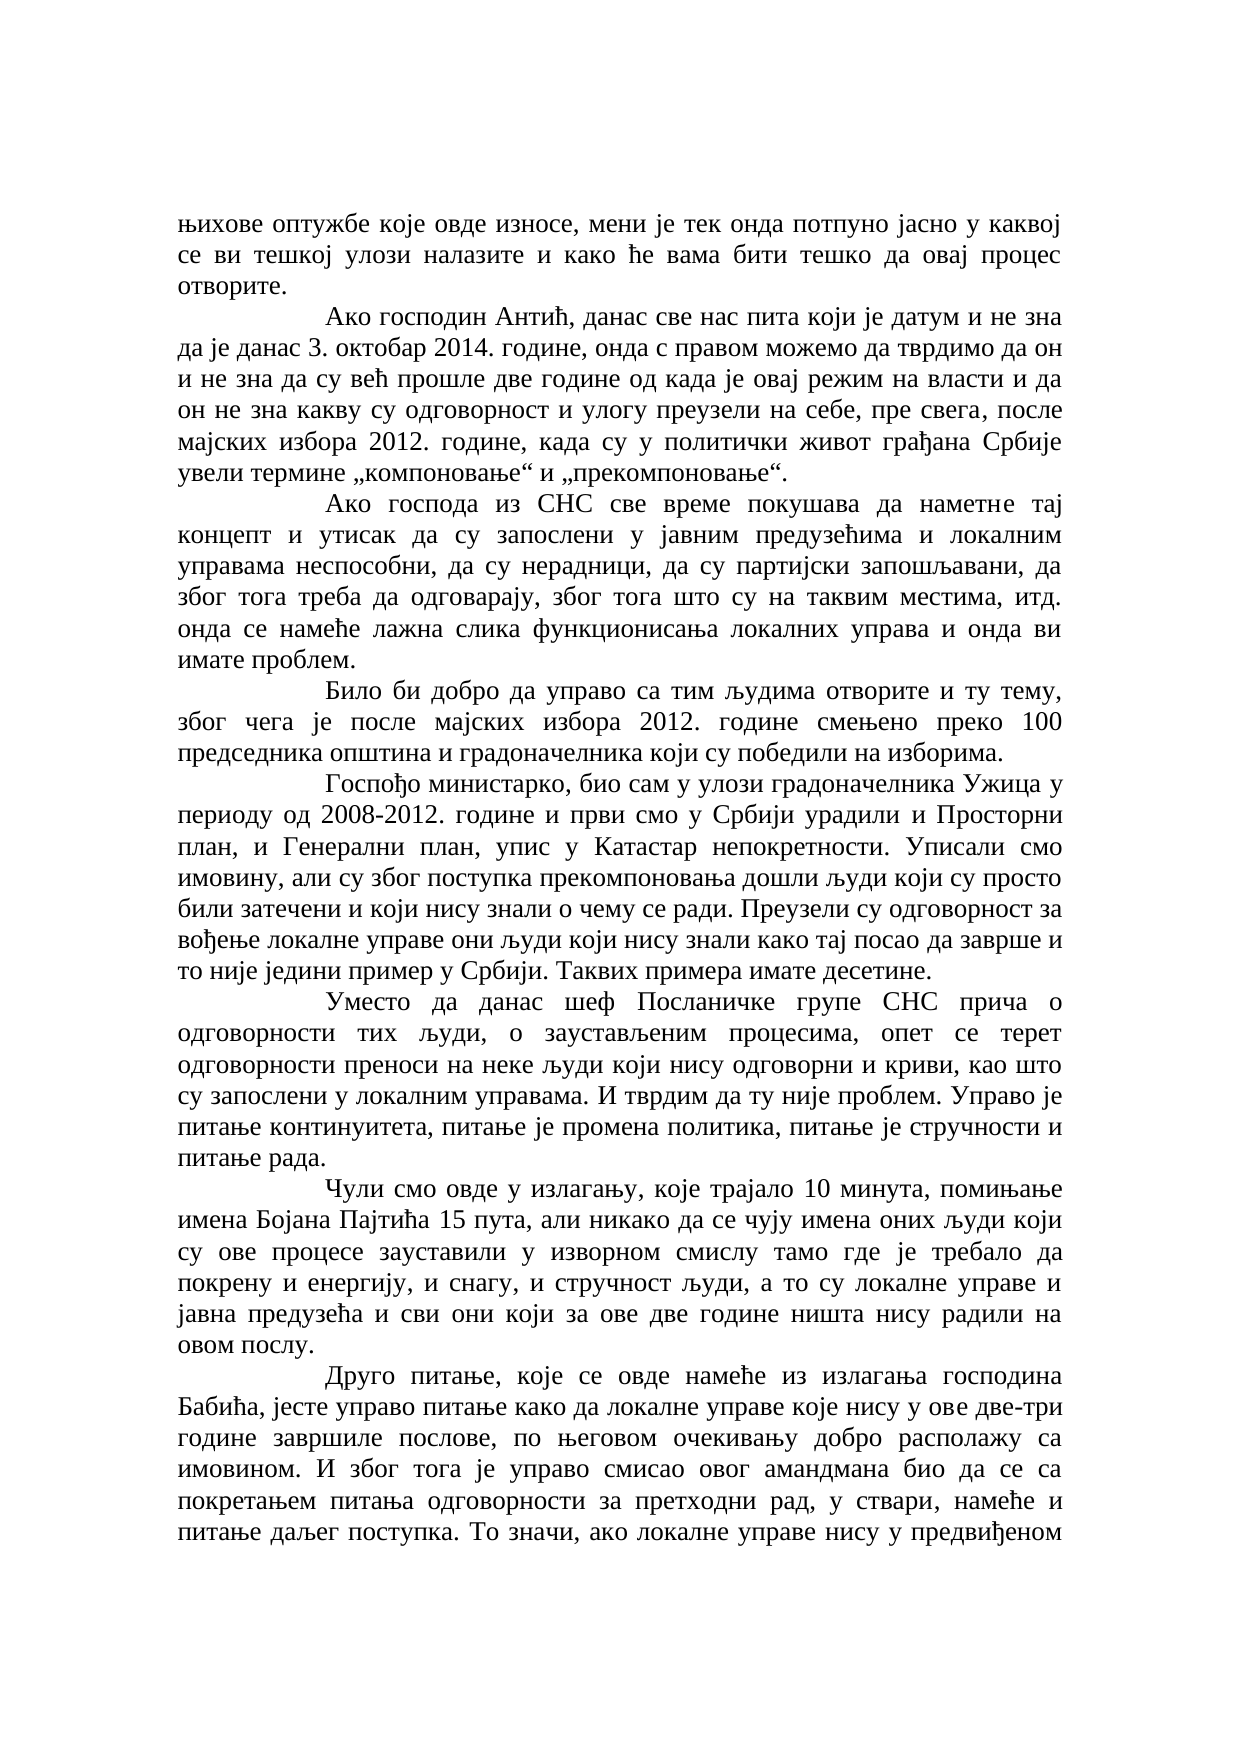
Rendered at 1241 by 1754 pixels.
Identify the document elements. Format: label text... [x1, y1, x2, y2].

text Ако господа из СНС све време покушава да наметне тај концепт и утисак да су запослени у јавним предузећима и локалним управама неспособни, да су нерадници, да су партијски запошљавани, да због тога треба да одговарају, због тога што су на таквим местима, итд. онда се намеће лажна слика функционисања локалних управа и онда ви имате проблем. [177, 487, 1063, 674]
text Било би добро да управо са тим људима отворите и ту тему, због чега је после мајских избора 2012. године смењено преко 100 председника општина и градоначелника који су победили на изборима. [177, 674, 1063, 767]
text Ако господин Антић, данас све нас пита који је датум и не зна да је данас 3. октобар 2014. године, онда с правом можемо да тврдимо да он и не зна да су већ прошле две године од када је овај режим на власти и да он не зна какву су одговорност и улогу преузели на себе, пре свега, после мајских избора 2012. године, када су у политички живот грађана Србије увели термине „компоновање“ и „прекомпоновање“. [177, 300, 1063, 487]
text Уместо да данас шеф Посланичке групе СНС прича о одговорности тих људи, о заустављеним процесима, опет се терет одговорности преноси на неке људи који нису одговорни и криви, као што су запослени у локалним управама. И тврдим да ту није проблем. Управо је питање континуитета, питање је промена политика, питање је стручности и питање рада. [177, 985, 1063, 1172]
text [177, 1359, 1063, 1546]
text Чули смо овде у излагању, које трајало 10 минута, помињање имена Бојана Пајтића 15 пута, али никако да се чују имена оних људи који су ове процесе зауставили у изворном смислу тамо где је требало да покрену и енергију, и снагу, и стручност људи, а то су локалне управе и јавна предузећа и сви они који за ове две године ништа нису радили на овом послу. [177, 1172, 1063, 1359]
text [177, 207, 1063, 300]
text Госпођо министарко, био сам у улози градоначелника Ужица у периоду од 2008-2012. године и први смо у Србији урадили и Просторни план, и Генерални план, упис у Катастар непокретности. Уписали смо имовину, али су због поступка прекомпоновања дошли људи који су просто били затечени и који нису знали о чему се ради. Преузели су одговорност за вођење локалне управе они људи који нису знали како тај посао да заврше и то није једини пример у Србији. Таквих примера имате десетине. [177, 767, 1063, 985]
